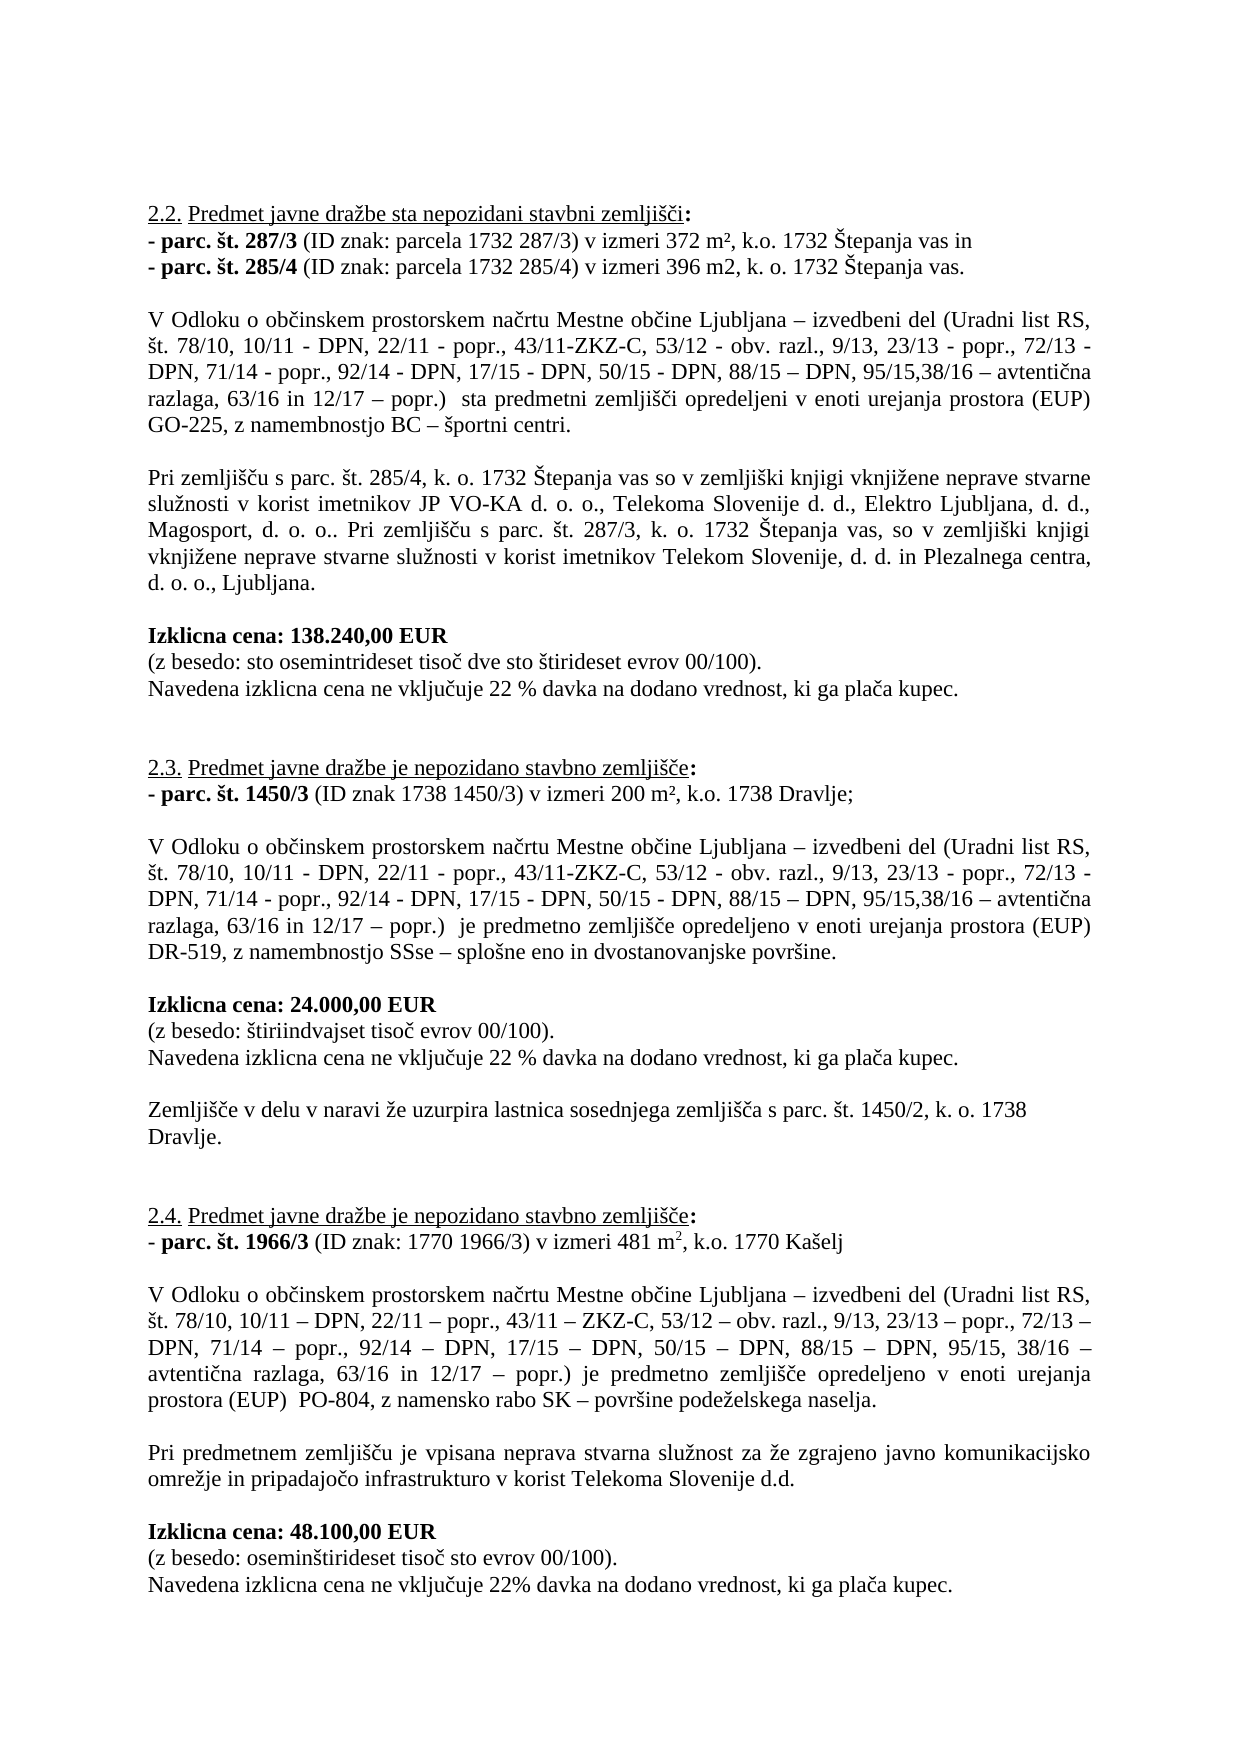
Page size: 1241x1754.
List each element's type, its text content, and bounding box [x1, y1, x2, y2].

text Pri predmetnem zemljišču je vpisana neprava stvarna služnost za že zgrajeno javno komunikacijsko omrežje in pripadajočo infrastrukturo v korist Telekoma Slovenije d.d. [148, 1439, 1093, 1492]
text (z besedo: oseminštirideset tisoč sto evrov 00/100). [148, 1544, 1093, 1571]
text - parc. št. 1450/3 (ID znak 1738 1450/3) v izmeri 200 m², k.o. 1738 Dravlje; [148, 780, 1093, 806]
text (z besedo: štiriindvajset tisoč evrov 00/100). [148, 1017, 1093, 1044]
text Izklicna cena: 138.240,00 EUR [148, 622, 1093, 648]
text Navedena izklicna cena ne vključuje 22 % davka na dodano vrednost, ki ga plača kupec. [148, 1044, 1093, 1070]
text - parc. št. 287/3 (ID znak: parcela 1732 287/3) v izmeri 372 m², k.o. 1732 Štepanja vas in [148, 227, 1093, 253]
text Pri zemljišču s parc. št. 285/4, k. o. 1732 Štepanja vas so v zemljiški knjigi vknjižene neprave stvarne služnosti v korist imetnikov JP VO-KA d. o. o., Telekoma Slovenije d. d., Elektro Ljubljana, d. d., Magosport, d. o. o.. Pri zemljišču s parc. št. 287/3, k. o. 1732 Štepanja vas, so v zemljiški knjigi vknjižene neprave stvarne služnosti v korist imetnikov Telekom Slovenije, d. d. in Plezalnega centra, d. o. o., Ljubljana. [148, 464, 1093, 596]
text Navedena izklicna cena ne vključuje 22 % davka na dodano vrednost, ki ga plača kupec. [148, 675, 1093, 701]
text V Odloku o občinskem prostorskem načrtu Mestne občine Ljubljana – izvedbeni del (Uradni list RS, št. 78/10, 10/11 - DPN, 22/11 - popr., 43/11-ZKZ-C, 53/12 - obv. razl., 9/13, 23/13 - popr., 72/13 - DPN, 71/14 - popr., 92/14 - DPN, 17/15 - DPN, 50/15 - DPN, 88/15 – DPN, 95/15,38/16 – avtentična razlaga, 63/16 in 12/17 – popr.) sta predmetni zemljišči opredeljeni v enoti urejanja prostora (EUP) GO-225, z namembnostjo BC – športni centri. [148, 306, 1093, 437]
text 2.3. Predmet javne dražbe je nepozidano stavbno zemljišče: [148, 754, 1093, 780]
text - parc. št. 285/4 (ID znak: parcela 1732 285/4) v izmeri 396 m2, k. o. 1732 Štepanja vas. [148, 253, 1093, 279]
text (z besedo: sto osemintrideset tisoč dve sto štirideset evrov 00/100). [148, 648, 1093, 675]
text V Odloku o občinskem prostorskem načrtu Mestne občine Ljubljana – izvedbeni del (Uradni list RS, št. 78/10, 10/11 – DPN, 22/11 – popr., 43/11 – ZKZ-C, 53/12 – obv. razl., 9/13, 23/13 – popr., 72/13 – DPN, 71/14 – popr., 92/14 – DPN, 17/15 – DPN, 50/15 – DPN, 88/15 – DPN, 95/15, 38/16 – avtentična razlaga, 63/16 in 12/17 – popr.) je predmetno zemljišče opredeljeno v enoti urejanja prostora (EUP) PO-804, z namensko rabo SK – površine podeželskega naselja. [148, 1281, 1093, 1413]
text Izklicna cena: 24.000,00 EUR [148, 991, 1093, 1017]
text Navedena izklicna cena ne vključuje 22% davka na dodano vrednost, ki ga plača kupec. [148, 1571, 1093, 1597]
text Izklicna cena: 48.100,00 EUR [148, 1518, 1093, 1544]
text Zemljišče v delu v naravi že uzurpira lastnica sosednjega zemljišča s parc. št. 1450/2, k. o. 1738 Dravlje. [148, 1096, 1093, 1149]
text V Odloku o občinskem prostorskem načrtu Mestne občine Ljubljana – izvedbeni del (Uradni list RS, št. 78/10, 10/11 - DPN, 22/11 - popr., 43/11-ZKZ-C, 53/12 - obv. razl., 9/13, 23/13 - popr., 72/13 - DPN, 71/14 - popr., 92/14 - DPN, 17/15 - DPN, 50/15 - DPN, 88/15 – DPN, 95/15,38/16 – avtentična razlaga, 63/16 in 12/17 – popr.) je predmetno zemljišče opredeljeno v enoti urejanja prostora (EUP) DR-519, z namembnostjo SSse – splošne eno in dvostanovanjske površine. [148, 833, 1093, 964]
text 2.2. Predmet javne dražbe sta nepozidani stavbni zemljišči: [148, 200, 1093, 227]
text 2.4. Predmet javne dražbe je nepozidano stavbno zemljišče: [148, 1202, 1093, 1228]
text - parc. št. 1966/3 (ID znak: 1770 1966/3) v izmeri 481 m2, k.o. 1770 Kašelj [148, 1228, 1093, 1254]
